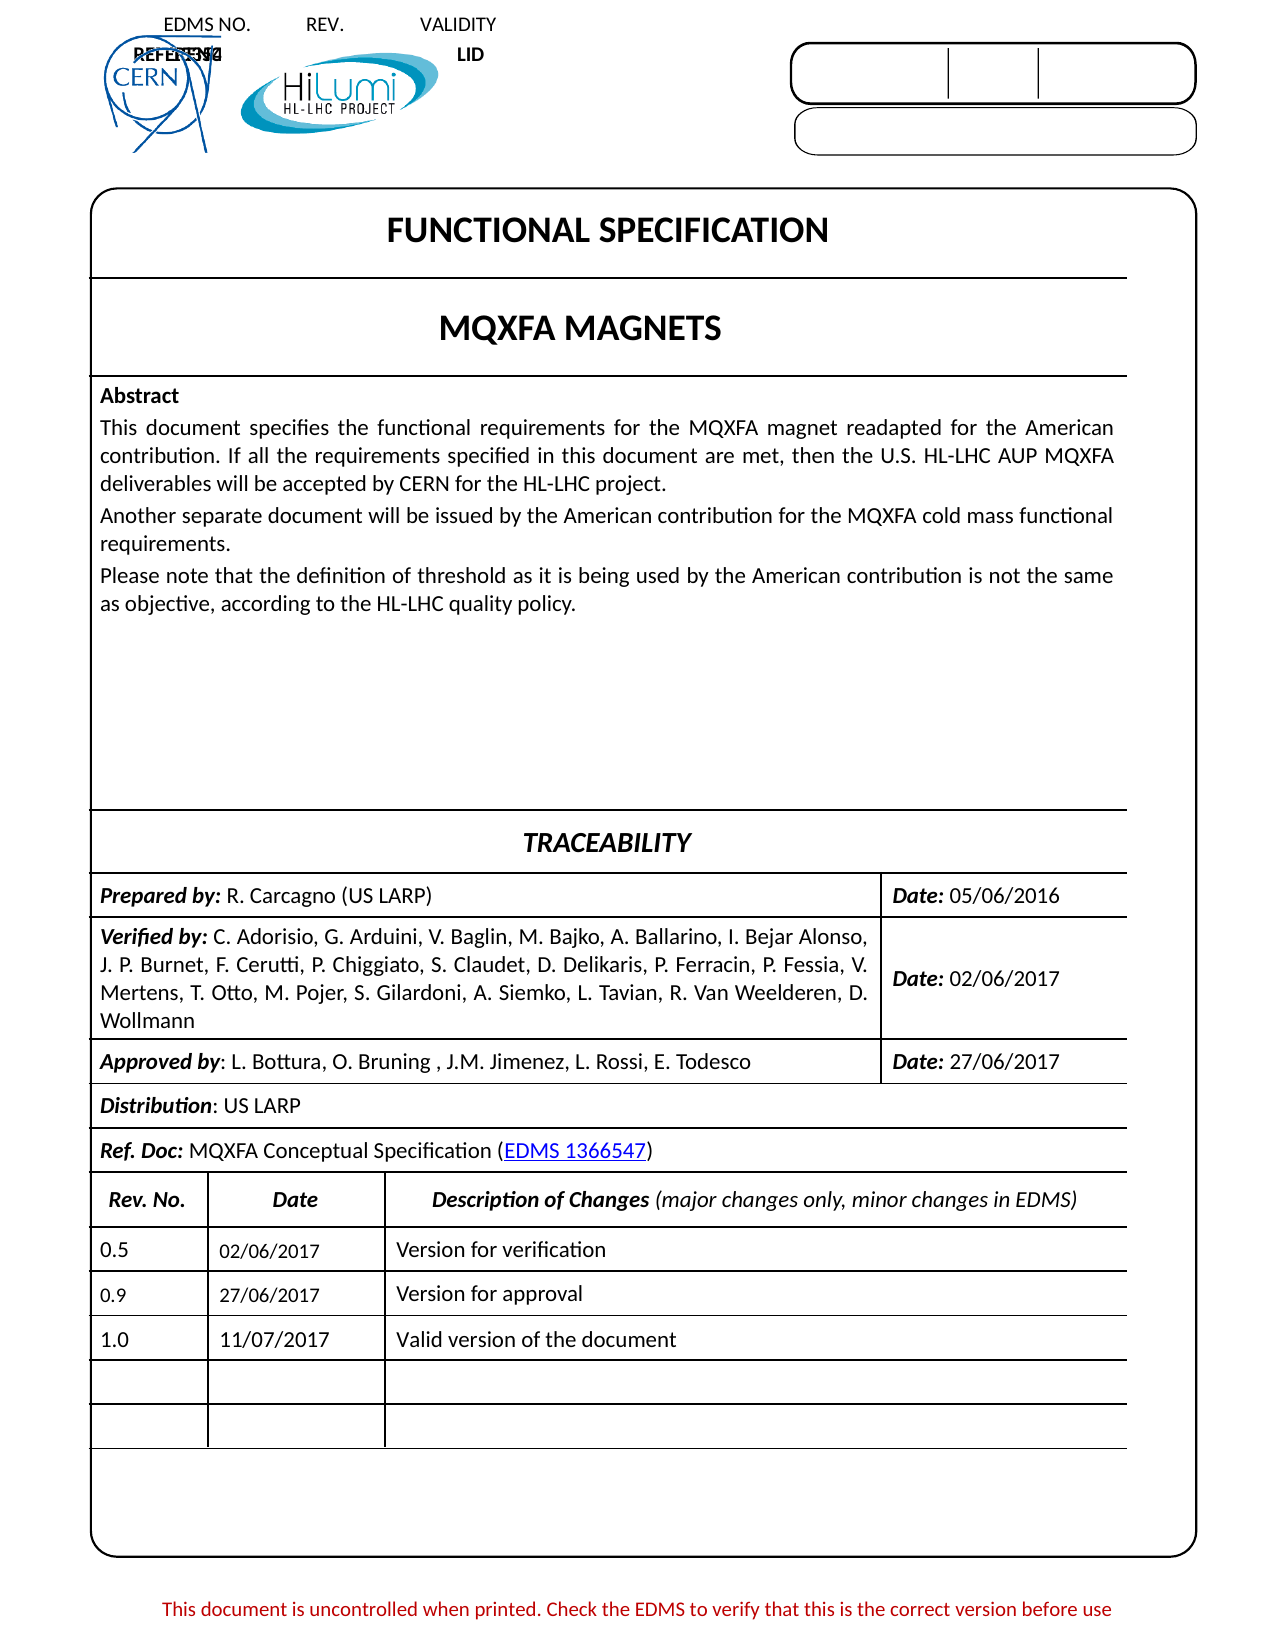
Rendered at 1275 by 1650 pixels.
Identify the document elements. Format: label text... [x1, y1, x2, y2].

table_cell Valid version of the document [386, 1316, 1127, 1359]
table_cell [209, 1405, 384, 1447]
table_cell MQXFA MAGNETS [92, 279, 1127, 374]
table_cell Abstract This document specifies the functional requirements for the MQXFA magnet readapted for the American contribution. If all the requirements specified in this document are met, then the U.S. HL-LHC AUP MQXFA deliverables will be accepted by CERN for the HL-LHC project. Another separate document will be issued by the American contribution for the MQXFA cold mass functional requirements. Please note that the definition of threshold as it is being used by the American contribution is not the same as objective, according to the HL-LHC quality policy. [92, 377, 1127, 809]
table_cell 11/07/2017 [209, 1316, 384, 1359]
table_cell Traceability [92, 811, 1127, 872]
table_cell Date [209, 1173, 384, 1226]
table_cell [386, 1361, 1127, 1403]
picture [103, 33, 458, 153]
table_header FUNCTIONAL SPECIFICATION [92, 190, 1127, 277]
table_cell Ref. Doc: MQXFA Conceptual Specification (EDMS 1366547) [92, 1129, 1127, 1171]
table_cell 0.9 [92, 1272, 207, 1314]
table_cell Date: 05/06/2016 [882, 874, 1127, 916]
table_header FUNCTIONAL SPECIFICATION [89, 181, 1127, 212]
table_cell 02/06/2017 [209, 1228, 384, 1270]
table_cell 0.5 [92, 1228, 207, 1270]
table_cell Rev. No. [92, 1173, 207, 1226]
table_cell Approved by: L. Bottura, O. Bruning , J.M. Jimenez, L. Rossi, E. Todesco [92, 1040, 880, 1082]
table_cell [92, 1361, 207, 1403]
table_cell [386, 1405, 1127, 1447]
table_cell [92, 1405, 207, 1447]
table_cell Description of Changes (major changes only, minor changes in EDMS) [386, 1173, 1127, 1226]
table_cell Version for verification [386, 1228, 1127, 1270]
table_cell 27/06/2017 [209, 1272, 384, 1314]
table_cell [209, 1361, 384, 1403]
table_cell 1.0 [92, 1316, 207, 1359]
table_cell Verified by: C. Adorisio, G. Arduini, V. Baglin, M. Bajko, A. Ballarino, I. Bejar Alonso, J. P. Burnet, F. Cerutti, P. Chiggiato, S. Claudet, D. Delikaris, P. Ferracin, P. Fessia, V. Mertens, T. Otto, M. Pojer, S. Gilardoni, A. Siemko, L. Tavian, R. Van Weelderen, D. Wollmann [92, 918, 880, 1038]
table_cell Date: 27/06/2017 [882, 1040, 1127, 1082]
table_cell Prepared by: R. Carcagno (US LARP) [92, 874, 880, 916]
table_cell Distribution: US LARP [92, 1084, 1127, 1127]
table_cell Version for approval [386, 1272, 1127, 1314]
table_cell Date: 02/06/2017 [882, 918, 1127, 1038]
